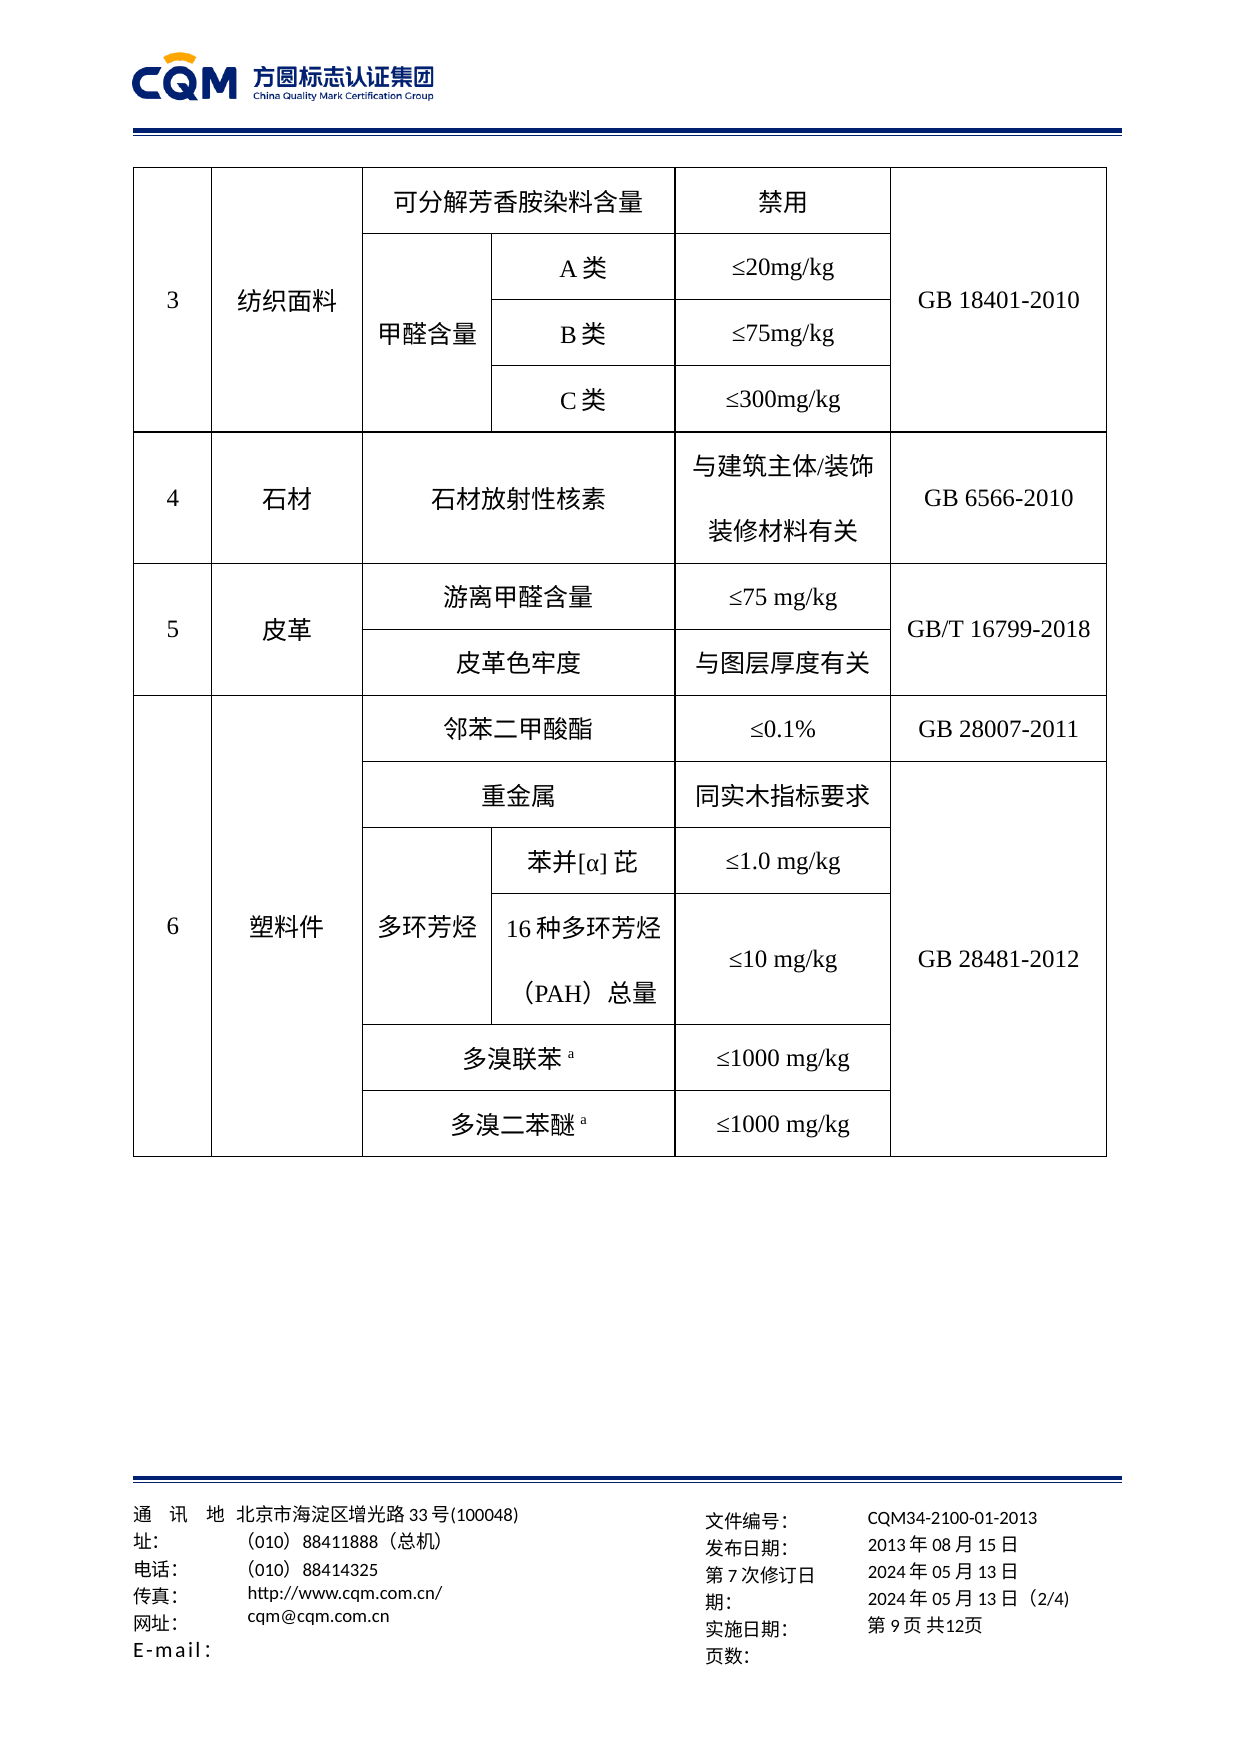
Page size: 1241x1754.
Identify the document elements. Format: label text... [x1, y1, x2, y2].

table_cell 4 [134, 433, 211, 562]
table_cell 与建筑主体/装饰装修材料有关 [676, 433, 890, 562]
table_cell 多环芳烃 [363, 828, 491, 1024]
table_cell ≤1000 mg/kg [676, 1025, 890, 1090]
table_cell GB/T 16799-2018 [891, 564, 1106, 694]
table_cell C类 [492, 366, 674, 431]
table_cell 16种多环芳烃（PAH）总量 [492, 894, 674, 1024]
table_cell 5 [134, 564, 211, 694]
table_cell 与图层厚度有关 [676, 630, 890, 694]
table_cell ≤1000 mg/kg [676, 1091, 890, 1156]
table_cell ≤20mg/kg [676, 234, 890, 299]
table_cell ≤10 mg/kg [676, 894, 890, 1024]
table_cell 重金属 [363, 762, 674, 827]
table_cell 多溴二苯醚a [363, 1091, 674, 1156]
table_cell 皮革色牢度 [363, 630, 674, 694]
table_cell GB 28481-2012 [891, 762, 1106, 1156]
table_cell 6 [134, 696, 211, 1156]
table_cell 皮革 [212, 564, 362, 694]
table_cell 纺织面料 [212, 168, 362, 431]
table_cell A类 [492, 234, 674, 299]
table_cell 苯并[α] 芘 [492, 828, 674, 893]
table_cell ≤0.1% [676, 696, 890, 761]
table_cell GB 28007-2011 [891, 696, 1106, 761]
table_cell 可分解芳香胺染料含量 [363, 168, 674, 233]
table_cell ≤75mg/kg [676, 300, 890, 365]
table_cell GB 6566-2010 [891, 433, 1106, 562]
table_cell ≤300mg/kg [676, 366, 890, 431]
table_cell 甲醛含量 [363, 234, 491, 431]
table_cell 塑料件 [212, 696, 362, 1156]
table_cell 游离甲醛含量 [363, 564, 674, 628]
table_cell GB 18401-2010 [891, 168, 1106, 431]
picture [131, 50, 434, 105]
table_cell 禁用 [676, 168, 890, 233]
table_cell 石材放射性核素 [363, 433, 674, 562]
table_cell 多溴联苯a [363, 1025, 674, 1090]
table_cell ≤75 mg/kg [676, 564, 890, 628]
table_cell 邻苯二甲酸酯 [363, 696, 674, 761]
table_cell 3 [134, 168, 211, 431]
table_cell ≤1.0 mg/kg [676, 828, 890, 893]
table_cell 石材 [212, 433, 362, 562]
table_cell B类 [492, 300, 674, 365]
table_cell 同实木指标要求 [676, 762, 890, 827]
